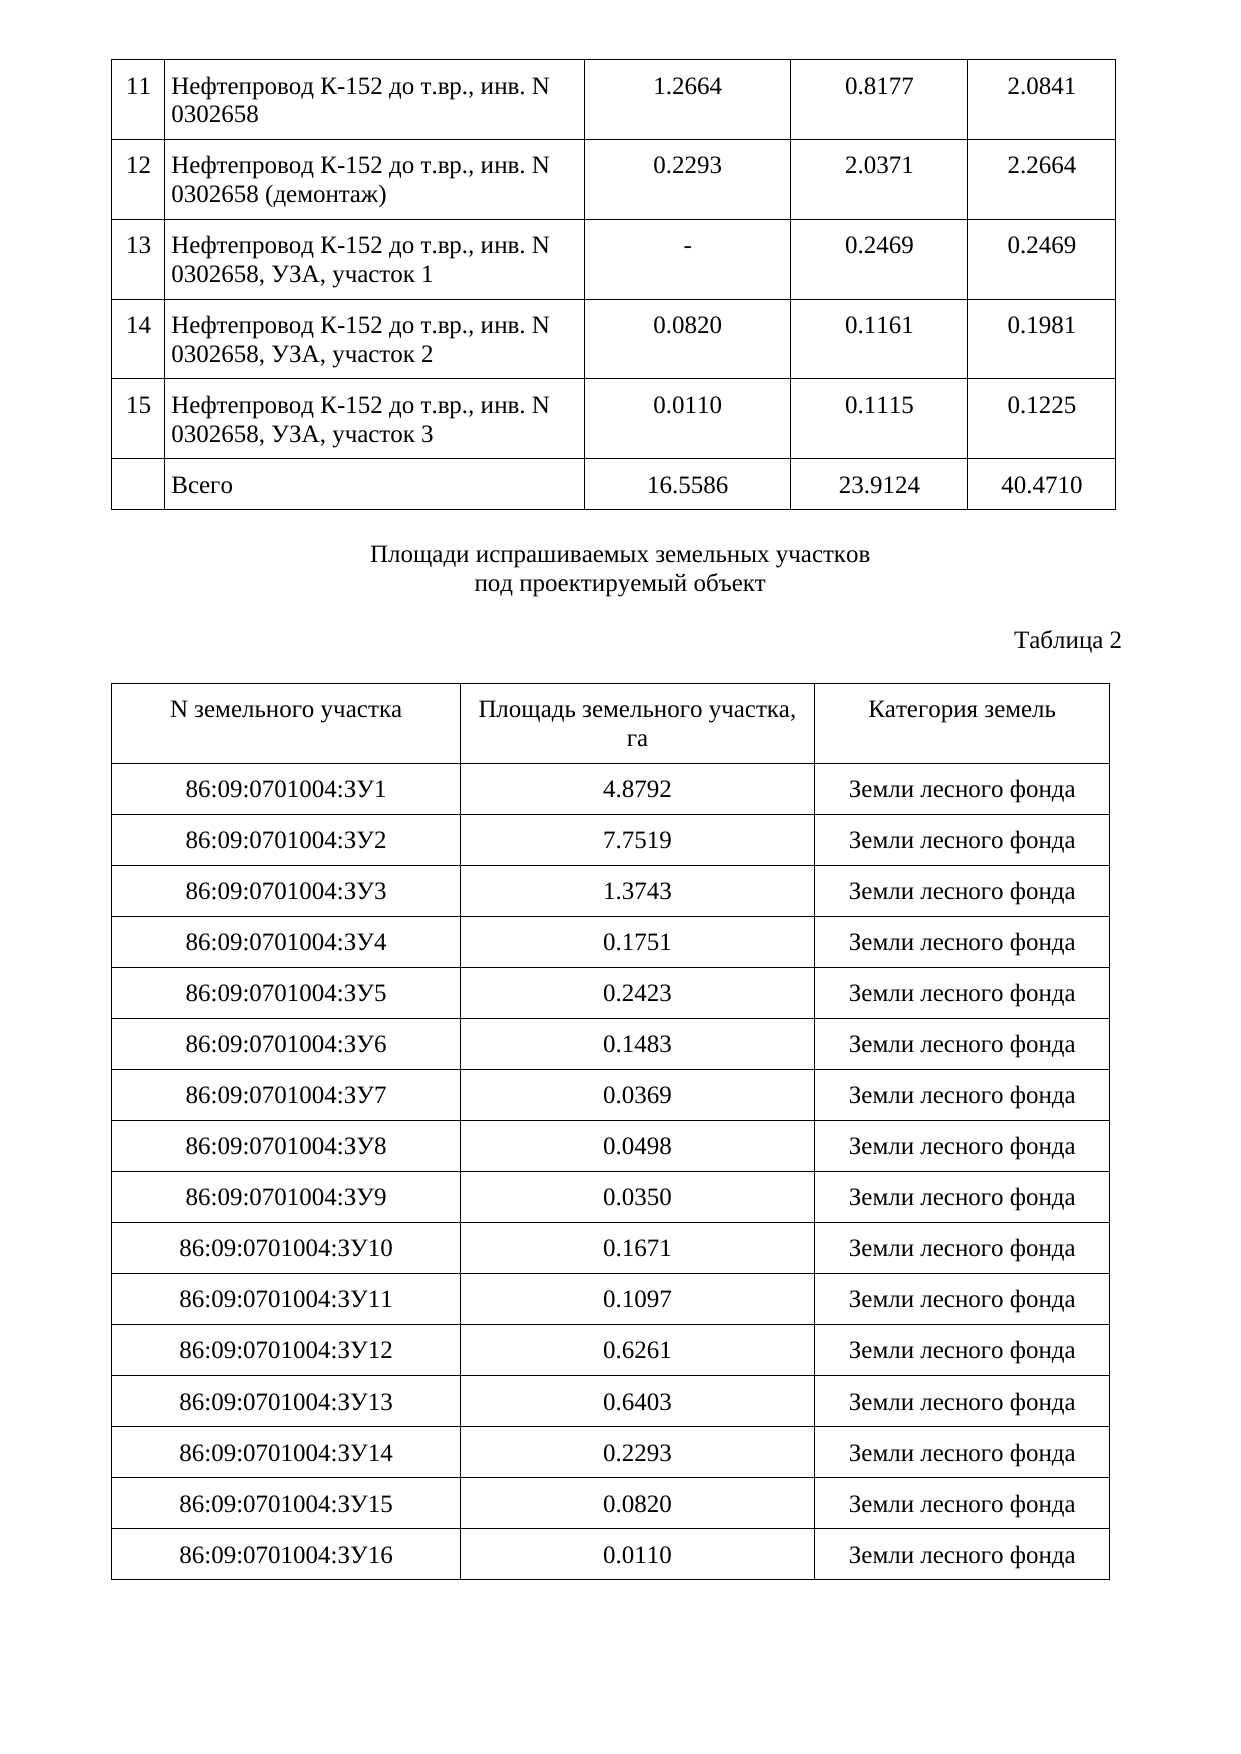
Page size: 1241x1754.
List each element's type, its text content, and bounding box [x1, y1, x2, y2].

text Площади испрашиваемых земельных участков [118, 539, 1122, 568]
table_cell Земли лесного фонда [815, 968, 1109, 1018]
table_header N земельного участка [112, 684, 460, 762]
table_cell 0.1115 [791, 379, 967, 458]
table_cell 13 [112, 220, 164, 298]
table_cell 86:09:0701004:ЗУ14 [112, 1427, 460, 1477]
text Таблица 2 [118, 625, 1122, 654]
table_cell 86:09:0701004:ЗУ8 [112, 1121, 460, 1171]
table_cell 7.7519 [461, 815, 814, 864]
table_cell Земли лесного фонда [815, 917, 1109, 967]
table_cell Нефтепровод К-152 до т.вр., инв. N 0302658 [165, 60, 584, 139]
table_cell 0.2293 [461, 1427, 814, 1477]
table_cell 0.1483 [461, 1019, 814, 1069]
table_cell 0.1225 [968, 379, 1115, 458]
table_cell 2.0841 [968, 60, 1115, 139]
table_cell 2.2664 [968, 140, 1115, 219]
table_cell 0.0820 [461, 1478, 814, 1528]
table_cell Нефтепровод К-152 до т.вр., инв. N 0302658, УЗА, участок 2 [165, 300, 584, 378]
table_cell 0.1671 [461, 1223, 814, 1273]
table_cell 86:09:0701004:ЗУ11 [112, 1274, 460, 1324]
table_cell 0.1097 [461, 1274, 814, 1324]
table_cell Земли лесного фонда [815, 1121, 1109, 1171]
table_cell 0.2423 [461, 968, 814, 1018]
table_cell 0.0350 [461, 1172, 814, 1222]
table_cell 4.8792 [461, 764, 814, 813]
table_cell Нефтепровод К-152 до т.вр., инв. N 0302658 (демонтаж) [165, 140, 584, 219]
table_cell Всего [165, 459, 584, 509]
table_cell 86:09:0701004:ЗУ3 [112, 866, 460, 916]
table_cell 15 [112, 379, 164, 458]
table_cell Земли лесного фонда [815, 1325, 1109, 1375]
text под проектируемый объект [118, 568, 1122, 596]
table_cell 86:09:0701004:ЗУ15 [112, 1478, 460, 1528]
table_cell 11 [112, 60, 164, 139]
table_cell 86:09:0701004:ЗУ2 [112, 815, 460, 864]
table_cell Земли лесного фонда [815, 1529, 1109, 1579]
table_cell 40.4710 [968, 459, 1115, 509]
table_cell 86:09:0701004:ЗУ6 [112, 1019, 460, 1069]
table_cell 0.0110 [585, 379, 790, 458]
table_cell Земли лесного фонда [815, 1274, 1109, 1324]
table_cell 86:09:0701004:ЗУ1 [112, 764, 460, 813]
table_cell 86:09:0701004:ЗУ13 [112, 1376, 460, 1426]
table_cell 86:09:0701004:ЗУ4 [112, 917, 460, 967]
table_cell 0.8177 [791, 60, 967, 139]
table_cell Нефтепровод К-152 до т.вр., инв. N 0302658, УЗА, участок 3 [165, 379, 584, 458]
table_cell Земли лесного фонда [815, 1223, 1109, 1273]
table_cell Земли лесного фонда [815, 1172, 1109, 1222]
table_cell 14 [112, 300, 164, 378]
table_cell 0.0369 [461, 1070, 814, 1120]
table_cell Земли лесного фонда [815, 866, 1109, 916]
table_cell Земли лесного фонда [815, 1070, 1109, 1120]
table_cell 86:09:0701004:ЗУ7 [112, 1070, 460, 1120]
table_cell Земли лесного фонда [815, 1019, 1109, 1069]
table_cell 0.2293 [585, 140, 790, 219]
table_cell 0.0110 [461, 1529, 814, 1579]
table_cell 0.1161 [791, 300, 967, 378]
table_cell 23.9124 [791, 459, 967, 509]
table_cell 2.0371 [791, 140, 967, 219]
table_cell 86:09:0701004:ЗУ16 [112, 1529, 460, 1579]
table_cell Земли лесного фонда [815, 1376, 1109, 1426]
table_cell Земли лесного фонда [815, 764, 1109, 813]
table_header Категория земель [815, 684, 1109, 762]
table_cell 86:09:0701004:ЗУ12 [112, 1325, 460, 1375]
table_cell [112, 459, 164, 509]
table_cell Земли лесного фонда [815, 1478, 1109, 1528]
table_cell 0.0498 [461, 1121, 814, 1171]
table_cell 1.3743 [461, 866, 814, 916]
table_cell 0.1751 [461, 917, 814, 967]
table_cell 86:09:0701004:ЗУ10 [112, 1223, 460, 1273]
table_cell 86:09:0701004:ЗУ9 [112, 1172, 460, 1222]
table_cell 12 [112, 140, 164, 219]
table_cell 0.2469 [968, 220, 1115, 298]
table_cell Нефтепровод К-152 до т.вр., инв. N 0302658, УЗА, участок 1 [165, 220, 584, 298]
table_cell 0.1981 [968, 300, 1115, 378]
table_cell Земли лесного фонда [815, 1427, 1109, 1477]
table_cell - [585, 220, 790, 298]
table_cell 0.0820 [585, 300, 790, 378]
table_cell 1.2664 [585, 60, 790, 139]
table_header Площадь земельного участка, га [461, 684, 814, 762]
table_cell 86:09:0701004:ЗУ5 [112, 968, 460, 1018]
table_cell Земли лесного фонда [815, 815, 1109, 864]
table_cell 16.5586 [585, 459, 790, 509]
table_cell 0.2469 [791, 220, 967, 298]
table_cell 0.6403 [461, 1376, 814, 1426]
table_cell 0.6261 [461, 1325, 814, 1375]
